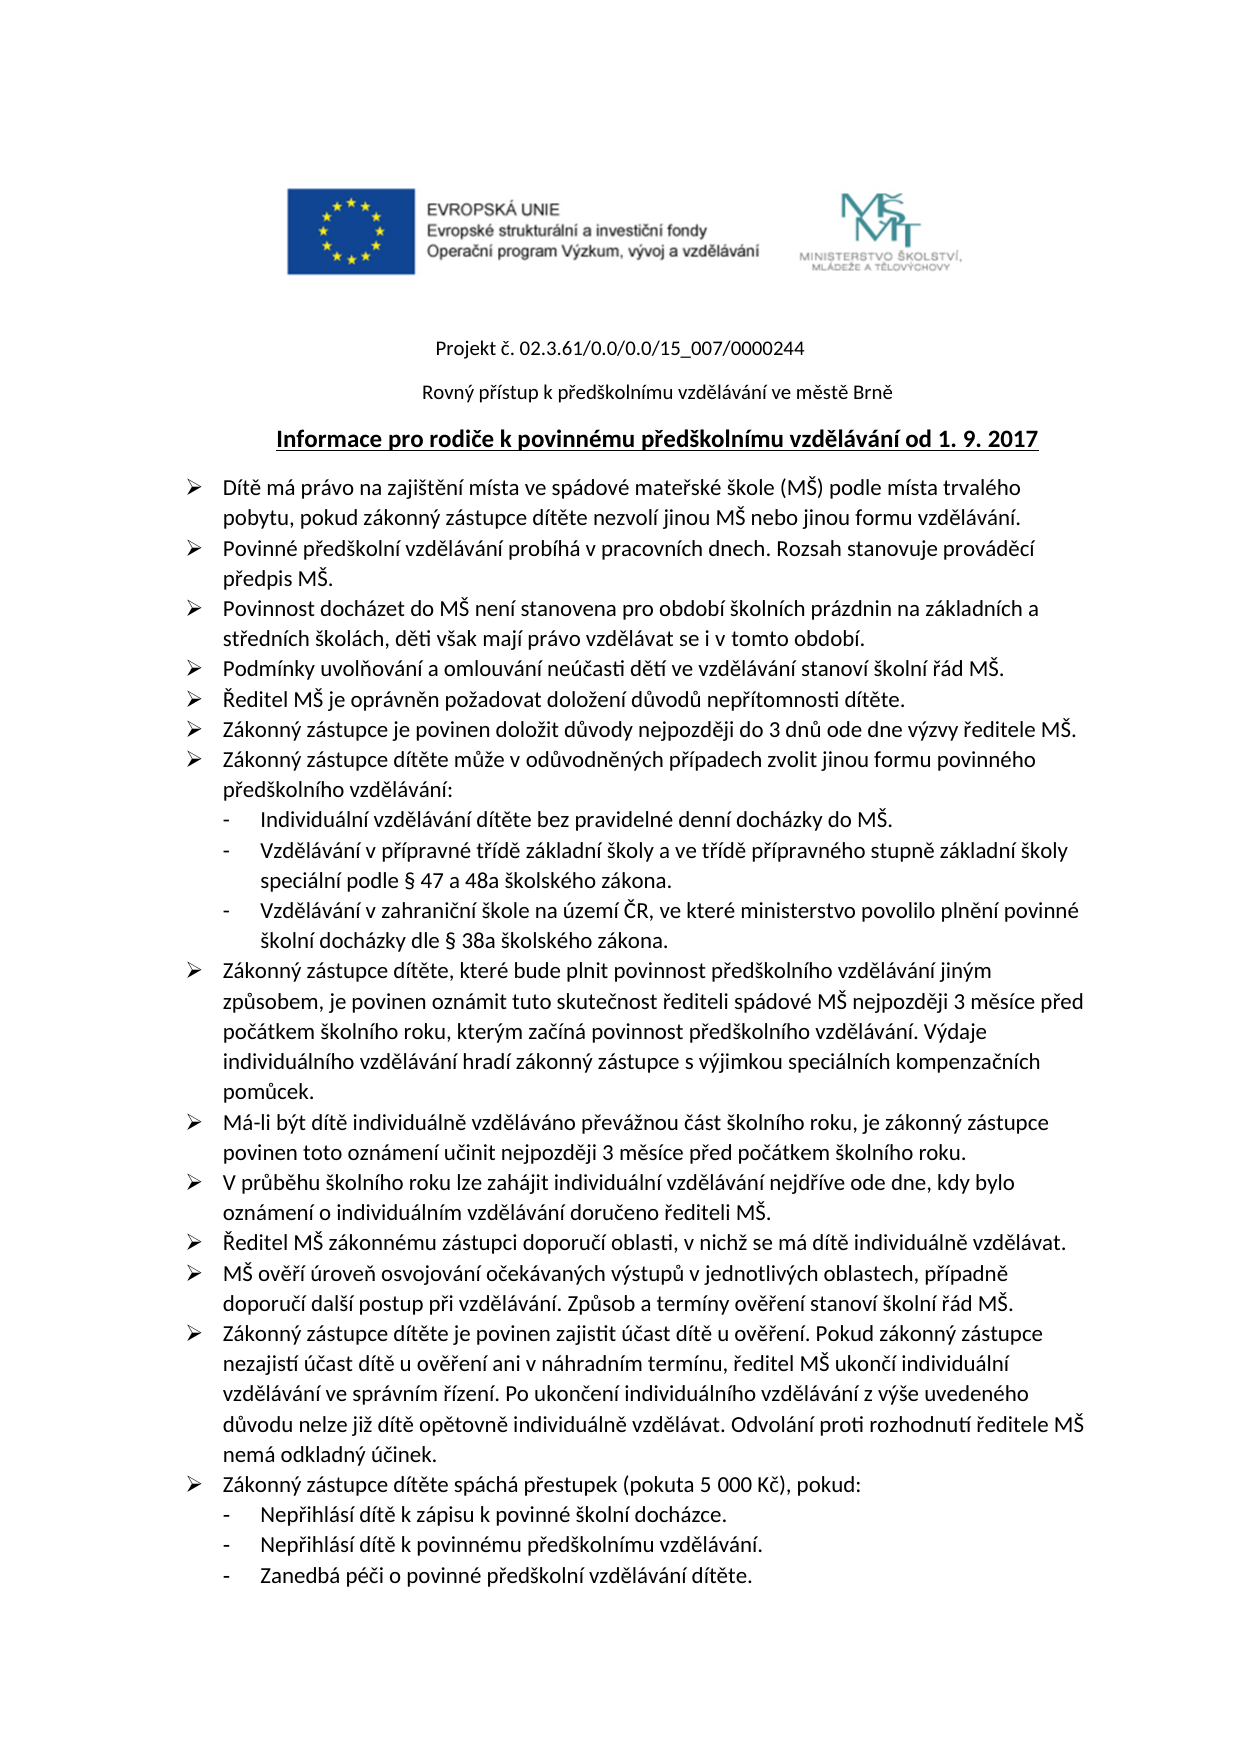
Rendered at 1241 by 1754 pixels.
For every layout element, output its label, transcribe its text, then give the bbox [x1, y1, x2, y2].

list Zákonný zástupce je povinen doložit důvody nejpozději do 3 dnů ode dne výzvy ředitele MŠ. [185, 715, 1093, 743]
list Zanedbá péči o povinné předškolní vzdělávání dítěte. [223, 1561, 1093, 1589]
list Zákonný zástupce dítěte, které bude plnit povinnost předškolního vzdělávání jiným způsobem, je povinen oznámit tuto skutečnost řediteli spádové MŠ nejpozději 3 měsíce před počátkem školního roku, kterým začíná povinnost předškolního vzdělávání. Výdaje individuálního vzdělávání hradí zákonný zástupce s výjimkou speciálních kompenzačních pomůcek. [185, 957, 1093, 1105]
list Nepřihlásí dítě k povinnému předškolnímu vzdělávání. [223, 1531, 1093, 1558]
list Podmínky uvolňování a omlouvání neúčasti dětí ve vzdělávání stanoví školní řád MŠ. [185, 654, 1093, 682]
list Zákonný zástupce dítěte spáchá přestupek (pokuta 5 000 Kč), pokud: [185, 1470, 1093, 1498]
list Vzdělávání v přípravné třídě základní školy a ve třídě přípravného stupně základní školy speciální podle § 47 a 48a školského zákona. [223, 836, 1093, 894]
picture [242, 147, 999, 317]
list V průběhu školního roku lze zahájit individuální vzdělávání nejdříve ode dne, kdy bylo oznámení o individuálním vzdělávání doručeno řediteli MŠ. [185, 1168, 1093, 1226]
list Nepřihlásí dítě k zápisu k povinné školní docházce. [223, 1500, 1093, 1528]
list Má-li být dítě individuálně vzděláváno převážnou část školního roku, je zákonný zástupce povinen toto oznámení učinit nejpozději 3 měsíce před počátkem školního roku. [185, 1108, 1093, 1166]
list Vzdělávání v zahraniční škole na území ČR, ve které ministerstvo povolilo plnění povinné školní docházky dle § 38a školského zákona. [223, 896, 1093, 954]
text Projekt č. 02.3.61/0.0/0.0/15_007/0000244 [148, 336, 1093, 361]
list Zákonný zástupce dítěte je povinen zajistit účast dítě u ověření. Pokud zákonný zástupce nezajistí účast dítě u ověření ani v náhradním termínu, ředitel MŠ ukončí individuální vzdělávání ve správním řízení. Po ukončení individuálního vzdělávání z výše uvedeného důvodu nelze již dítě opětovně individuálně vzdělávat. Odvolání proti rozhodnutí ředitele MŠ nemá odkladný účinek. [185, 1319, 1093, 1468]
text Informace pro rodiče k povinnému předškolnímu vzdělávání od 1. 9. 2017 [223, 424, 1093, 454]
text Rovný přístup k předškolnímu vzdělávání ve městě Brně [223, 379, 1093, 405]
list Povinné předškolní vzdělávání probíhá v pracovních dnech. Rozsah stanovuje prováděcí předpis MŠ. [185, 534, 1093, 592]
list Dítě má právo na zajištění místa ve spádové mateřské škole (MŠ) podle místa trvalého pobytu, pokud zákonný zástupce dítěte nezvolí jinou MŠ nebo jinou formu vzdělávání. [185, 473, 1093, 531]
list Ředitel MŠ je oprávněn požadovat doložení důvodů nepřítomnosti dítěte. [185, 685, 1093, 713]
list Individuální vzdělávání dítěte bez pravidelné denní docházky do MŠ. [223, 806, 1093, 833]
list Povinnost docházet do MŠ není stanovena pro období školních prázdnin na základních a středních školách, děti však mají právo vzdělávat se i v tomto období. [185, 594, 1093, 652]
list Ředitel MŠ zákonnému zástupci doporučí oblasti, v nichž se má dítě individuálně vzdělávat. [185, 1228, 1093, 1256]
list MŠ ověří úroveň osvojování očekávaných výstupů v jednotlivých oblastech, případně doporučí další postup při vzdělávání. Způsob a termíny ověření stanoví školní řád MŠ. [185, 1259, 1093, 1317]
list Zákonný zástupce dítěte může v odůvodněných případech zvolit jinou formu povinného předškolního vzdělávání: [185, 745, 1093, 803]
